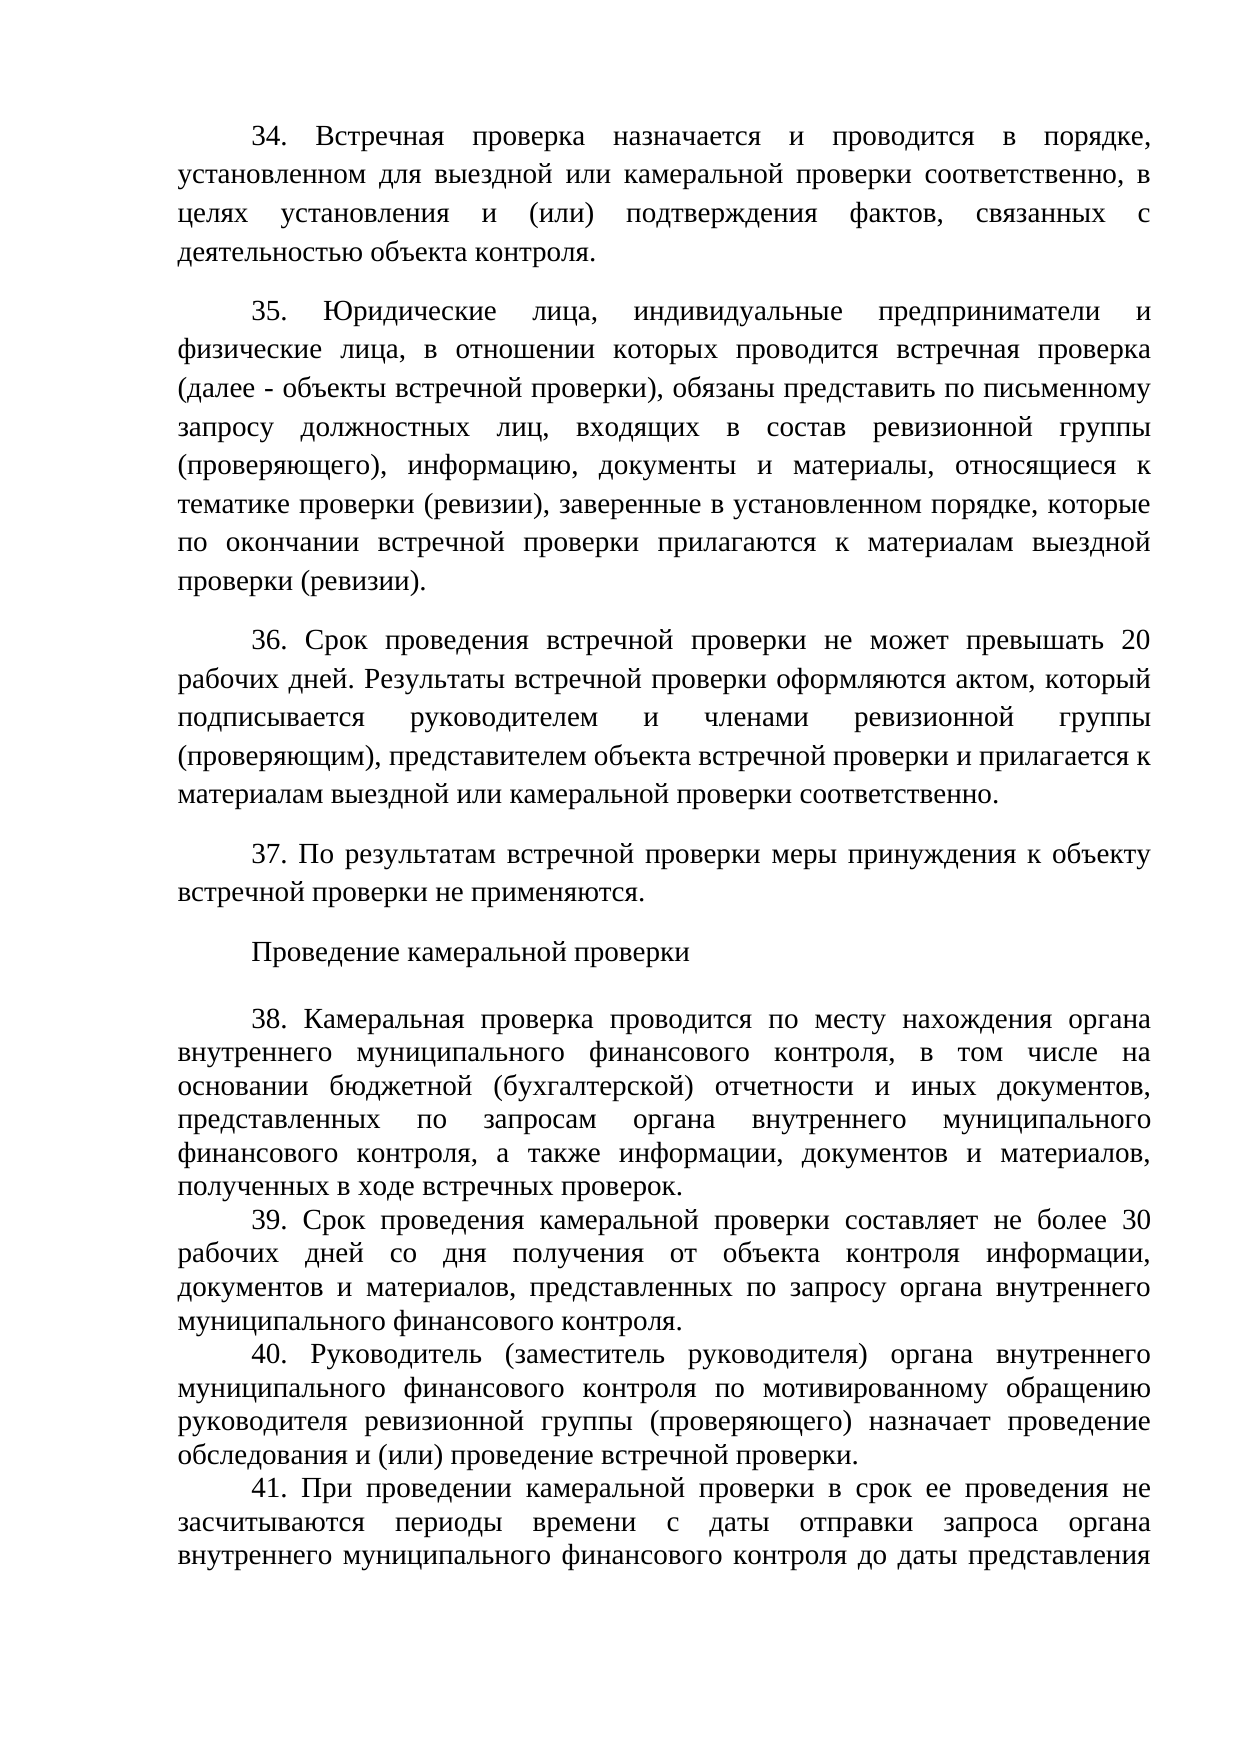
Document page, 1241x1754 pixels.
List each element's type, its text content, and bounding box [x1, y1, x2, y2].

text 36. Срок проведения встречной проверки не может превышать 20 рабочих дней. Результаты встречной проверки оформляются актом, который подписывается руководителем и членами ревизионной группы (проверяющим), представителем объекта встречной проверки и прилагается к материалам выездной или камеральной проверки соответственно. [177, 622, 1152, 810]
text 38. Камеральная проверка проводится по месту нахождения органа внутреннего муниципального финансового контроля, в том числе на основании бюджетной (бухгалтерской) отчетности и иных документов, представленных по запросам органа внутреннего муниципального финансового контроля, а также информации, документов и материалов, полученных в ходе встречных проверок. [177, 1001, 1152, 1202]
text 39. Срок проведения камеральной проверки составляет не более 30 рабочих дней со дня получения от объекта контроля информации, документов и материалов, представленных по запросу органа внутреннего муниципального финансового контроля. [177, 1202, 1152, 1336]
text 35. Юридические лица, индивидуальные предприниматели и физические лица, в отношении которых проводится встречная проверка (далее - объекты встречной проверки), обязаны представить по письменному запросу должностных лиц, входящих в состав ревизионной группы (проверяющего), информацию, документы и материалы, относящиеся к тематике проверки (ревизии), заверенные в установленном порядке, которые по окончании встречной проверки прилагаются к материалам выездной проверки (ревизии). [177, 293, 1152, 596]
text 37. По результатам встречной проверки меры принуждения к объекту встречной проверки не применяются. [177, 836, 1152, 908]
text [177, 1470, 1152, 1571]
text 40. Руководитель (заместитель руководителя) органа внутреннего муниципального финансового контроля по мотивированному обращению руководителя ревизионной группы (проверяющего) назначает проведение обследования и (или) проведение встречной проверки. [177, 1336, 1152, 1470]
text 34. Встречная проверка назначается и проводится в порядке, установленном для выездной или камеральной проверки соответственно, в целях установления и (или) подтверждения фактов, связанных с деятельностью объекта контроля. [177, 118, 1152, 267]
text Проведение камеральной проверки [177, 934, 1152, 967]
